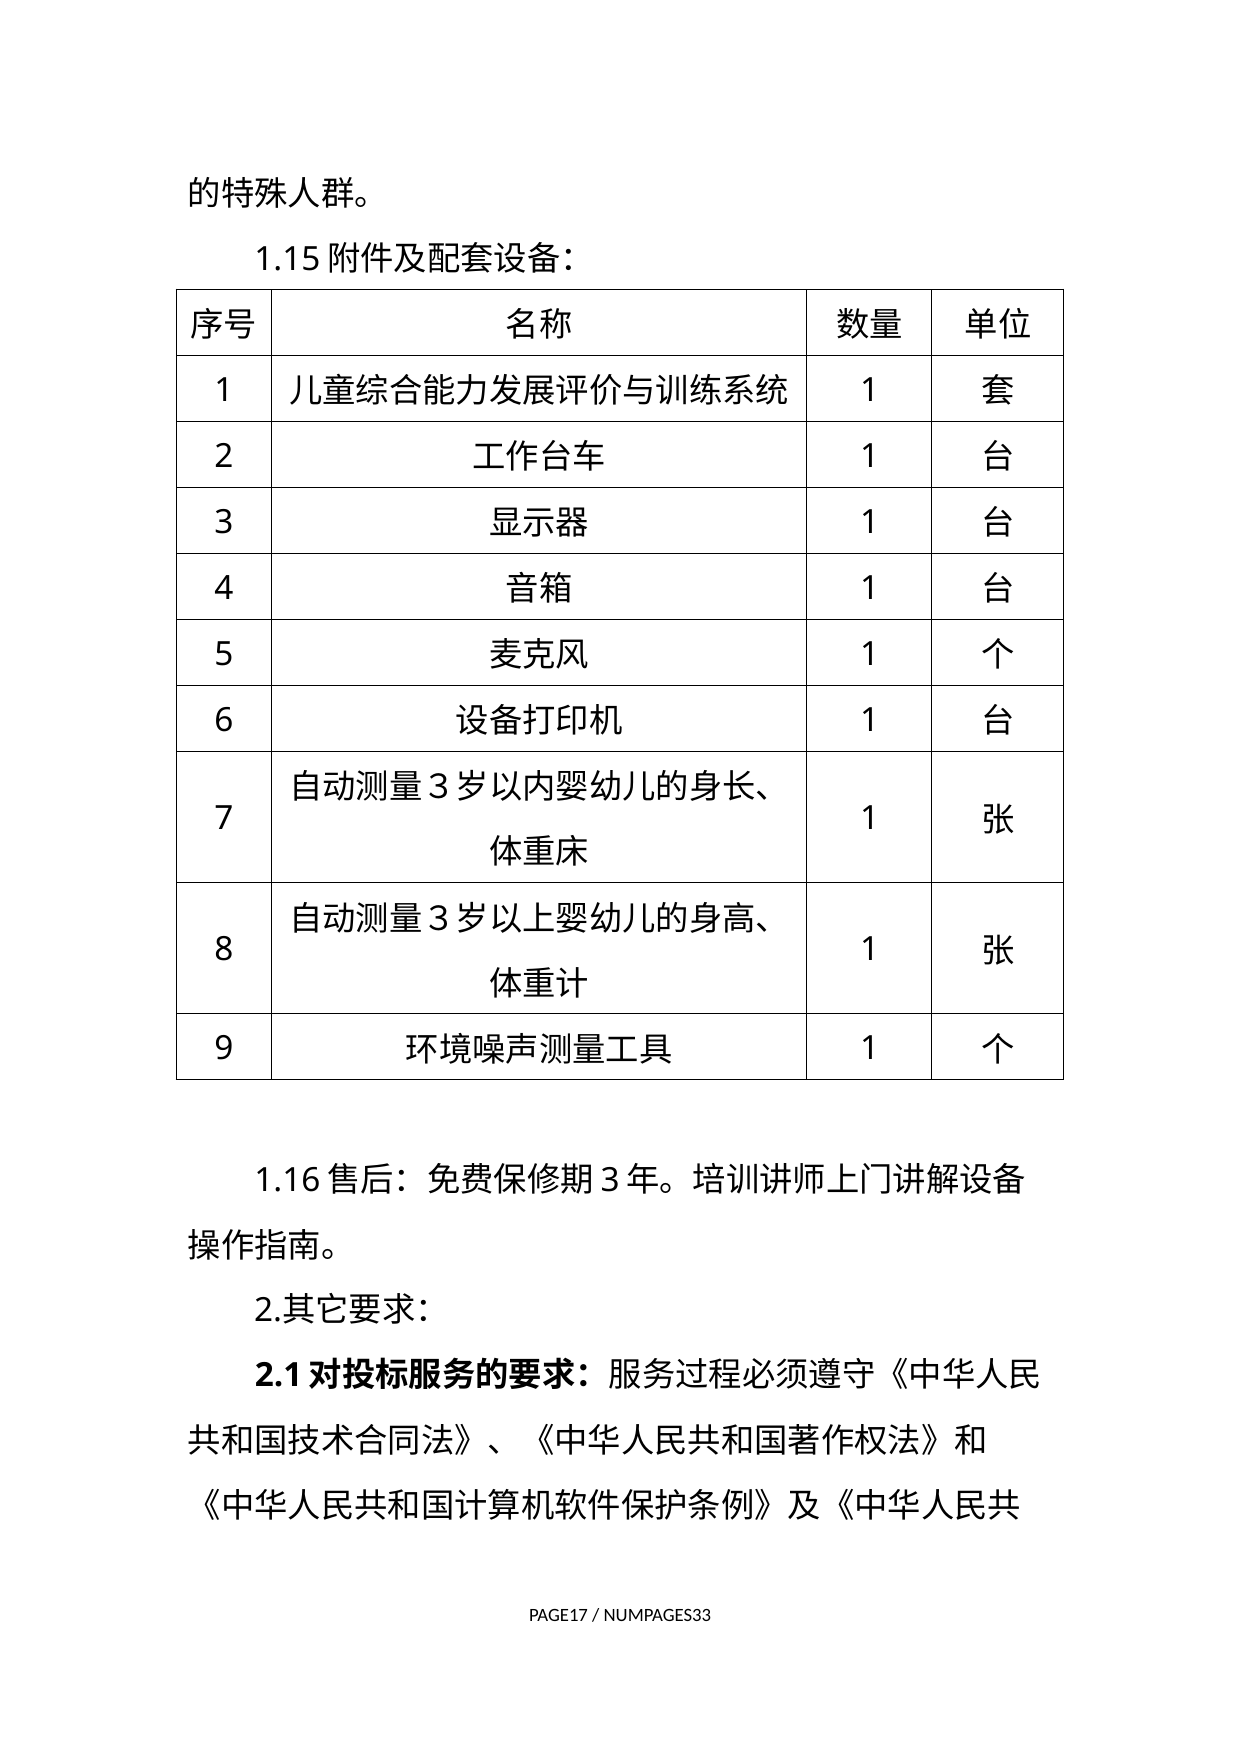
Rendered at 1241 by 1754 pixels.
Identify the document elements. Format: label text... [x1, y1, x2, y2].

table_cell 1 [807, 752, 931, 882]
table_cell 7 [177, 752, 271, 882]
table_cell 1 [807, 883, 931, 1013]
table_cell 1 [807, 356, 931, 421]
table_cell 4 [177, 554, 271, 619]
table_cell 1 [807, 620, 931, 685]
table_cell 2 [177, 422, 271, 487]
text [187, 158, 1053, 223]
table_cell 显示器 [272, 488, 806, 553]
table_cell 自动测量３岁以上婴幼儿的身高、体重计 [272, 883, 806, 1013]
table_cell 1 [807, 554, 931, 619]
table_cell 自动测量３岁以内婴幼儿的身长、体重床 [272, 752, 806, 882]
table_cell 台 [932, 554, 1063, 619]
table_header 单位 [932, 290, 1063, 354]
table_cell 1 [177, 356, 271, 421]
table_cell 个 [932, 620, 1063, 685]
table_cell 环境噪声测量工具 [272, 1014, 806, 1079]
text 1.15附件及配套设备： [187, 223, 1053, 288]
table_cell 设备打印机 [272, 686, 806, 751]
table_cell 台 [932, 488, 1063, 553]
text 1.16售后：免费保修期3年。培训讲师上门讲解设备操作指南。 [187, 1145, 1053, 1275]
table_header 数量 [807, 290, 931, 354]
table_cell 张 [932, 752, 1063, 882]
table_cell 儿童综合能力发展评价与训练系统 [272, 356, 806, 421]
table_cell 1 [807, 422, 931, 487]
table_cell 8 [177, 883, 271, 1013]
table_header 名称 [272, 290, 806, 354]
table_cell 工作台车 [272, 422, 806, 487]
table_cell 3 [177, 488, 271, 553]
text 2.其它要求： [187, 1275, 1053, 1340]
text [187, 1340, 1053, 1535]
table_cell 台 [932, 686, 1063, 751]
table_cell 张 [932, 883, 1063, 1013]
table_cell 套 [932, 356, 1063, 421]
table_cell 麦克风 [272, 620, 806, 685]
table_cell 5 [177, 620, 271, 685]
table_cell 1 [807, 686, 931, 751]
table_cell 1 [807, 488, 931, 553]
table_cell 1 [807, 1014, 931, 1079]
table_cell 9 [177, 1014, 271, 1079]
table_cell 台 [932, 422, 1063, 487]
table_header 序号 [177, 290, 271, 354]
table_cell 音箱 [272, 554, 806, 619]
table_cell 6 [177, 686, 271, 751]
table_cell 个 [932, 1014, 1063, 1079]
